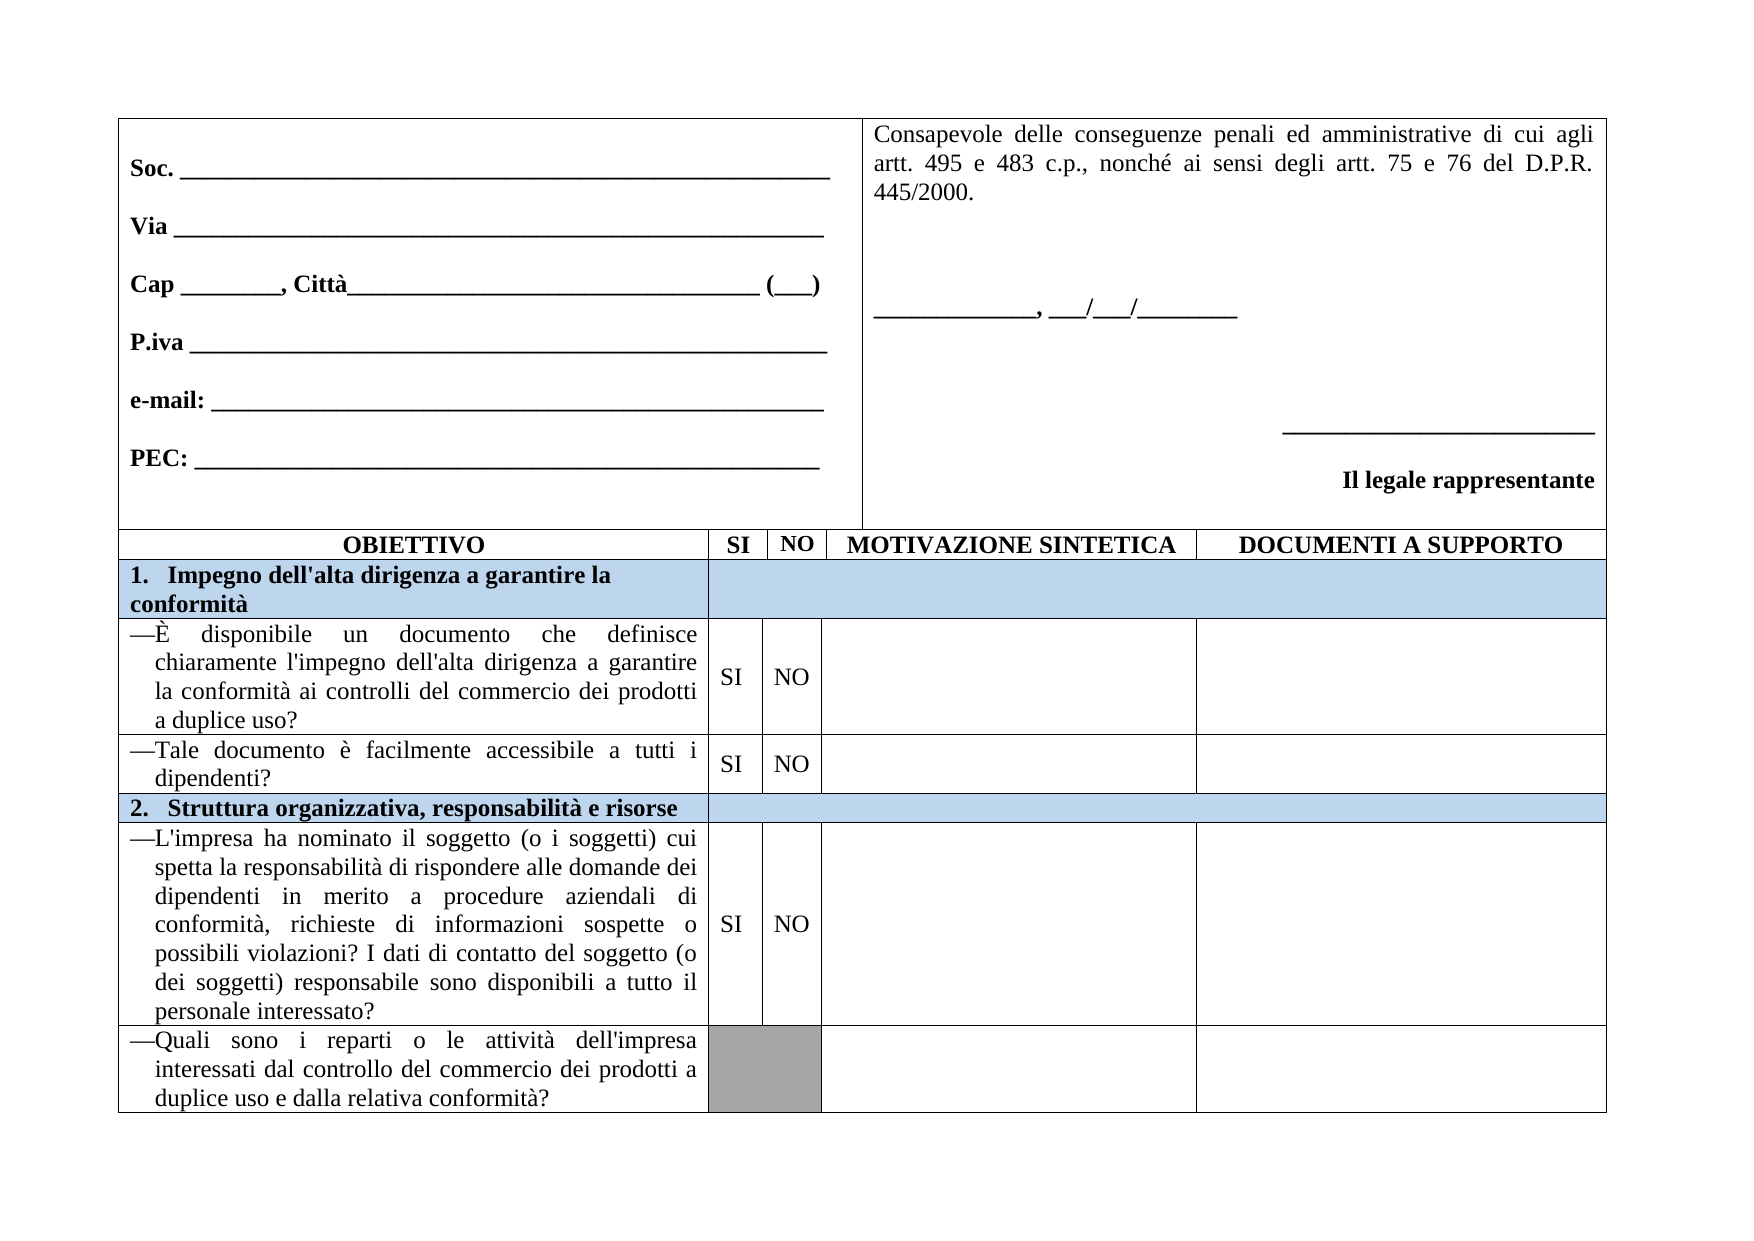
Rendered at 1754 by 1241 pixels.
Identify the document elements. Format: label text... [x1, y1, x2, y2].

table_cell [119, 1026, 708, 1112]
table_cell OBIETTIVO [119, 530, 708, 559]
table_cell SI [709, 530, 767, 559]
table_cell [822, 735, 1196, 792]
table_cell [119, 619, 708, 734]
table_cell 2. Struttura organizzativa, responsabilità e risorse [119, 794, 708, 822]
table_cell [709, 560, 1606, 618]
table_cell [822, 1026, 1196, 1112]
table_cell [1197, 619, 1606, 734]
table_cell DOCUMENTI A SUPPORTO [1197, 530, 1606, 559]
table_cell SI [709, 619, 762, 734]
table_cell SI [709, 735, 762, 792]
table_cell [822, 823, 1196, 1024]
table_header Consapevole delle conseguenze penali ed amministrative di cui agli artt. 495 e 483 c.p., nonché ai sensi degli artt. 75 e 76 del D.P.R. 445/2000. _____________, ___/___/________ _________________________ Il legale rappresentante [863, 119, 1606, 529]
table_cell NO [768, 530, 826, 559]
table_cell [822, 619, 1196, 734]
table_cell [1197, 1026, 1606, 1112]
table_cell NO [763, 619, 821, 734]
table_cell NO [763, 823, 821, 1024]
table_cell [709, 1026, 821, 1112]
table_cell [1197, 823, 1606, 1024]
table_cell SI [709, 823, 762, 1024]
table_cell 1. Impegno dell'alta dirigenza a garantire la conformità [119, 560, 708, 618]
table_header Soc. ____________________________________________________ Via ____________________________________________________ Cap ________, Città_________________________________ (___) P.iva ___________________________________________________ e-mail: _________________________________________________ PEC: __________________________________________________ [119, 119, 862, 529]
table_cell [1197, 735, 1606, 792]
table_cell MOTIVAZIONE SINTETICA [827, 530, 1196, 559]
table_cell NO [763, 735, 821, 792]
table_cell [119, 823, 708, 1024]
table_cell [709, 794, 1606, 822]
table_cell [119, 735, 708, 792]
